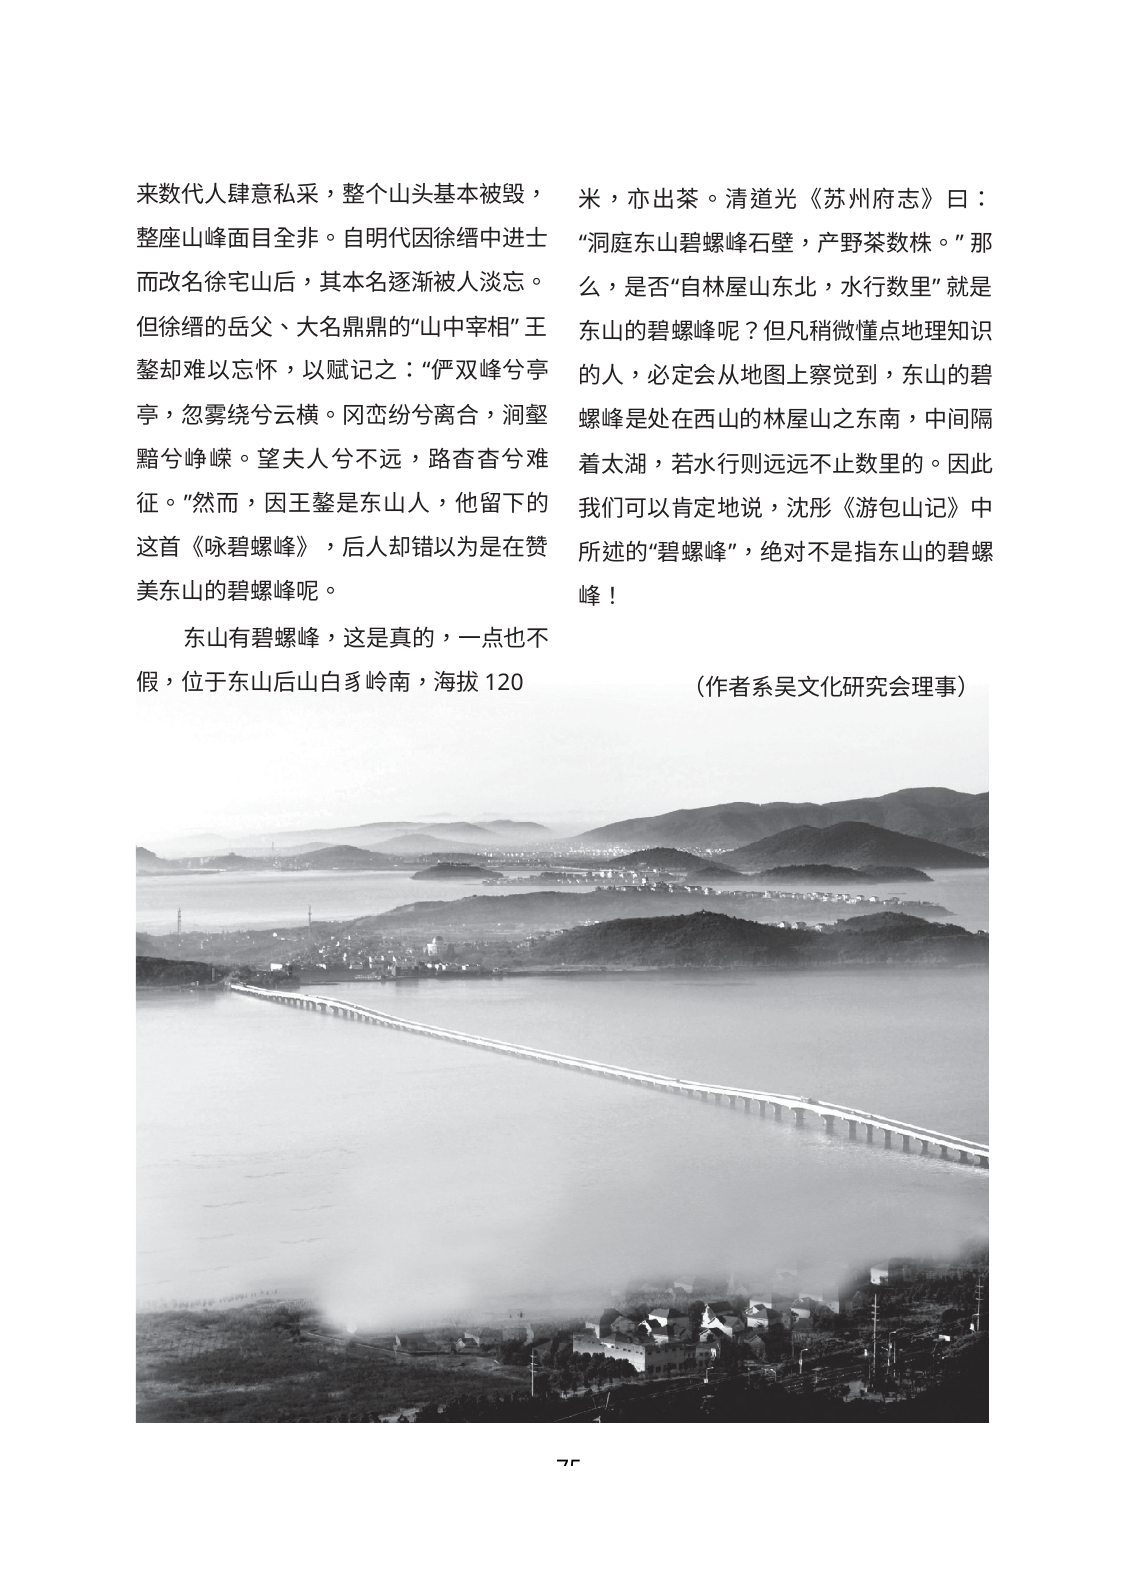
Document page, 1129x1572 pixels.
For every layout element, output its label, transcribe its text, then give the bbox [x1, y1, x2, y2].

text （作者系吴文化研究会理事） [682, 671, 1005, 703]
picture [135, 570, 989, 1423]
text 东山有碧螺峰，这是真的，一点也不假，位于东山后山白豸岭南，海拔120 [136, 622, 552, 697]
text 米，亦出茶。清道光《苏州府志》曰： “洞庭东山碧螺峰石壁，产野茶数株。” 那么，是否“自林屋山东北，水行数里” 就是东山的碧螺峰呢？但凡稍微懂点地理知识的人，必定会从地图上察觉到，东山的碧螺峰是处在西山的林屋山之东南，中间隔着太湖，若水行则远远不止数里的。因此我们可以肯定地说，沈彤《游包山记》中所述的“碧螺峰”，绝对不是指东山的碧螺峰！ [579, 183, 994, 611]
text 来数代人肆意私采，整个山头基本被毁， 整座山峰面目全非。自明代因徐缙中进士而改名徐宅山后，其本名逐渐被人淡忘。但徐缙的岳父、大名鼎鼎的“山中宰相” 王鏊却难以忘怀，以赋记之：“俨双峰兮亭亭，忽雾绕兮云横。冈峦纷兮离合，涧壑黯兮峥嵘。望夫人兮不远，路杳杳兮难征。”然而，因王鏊是东山人，他留下的这首《咏碧螺峰》，后人却错以为是在赞美东山的碧螺峰呢。 [136, 178, 549, 606]
